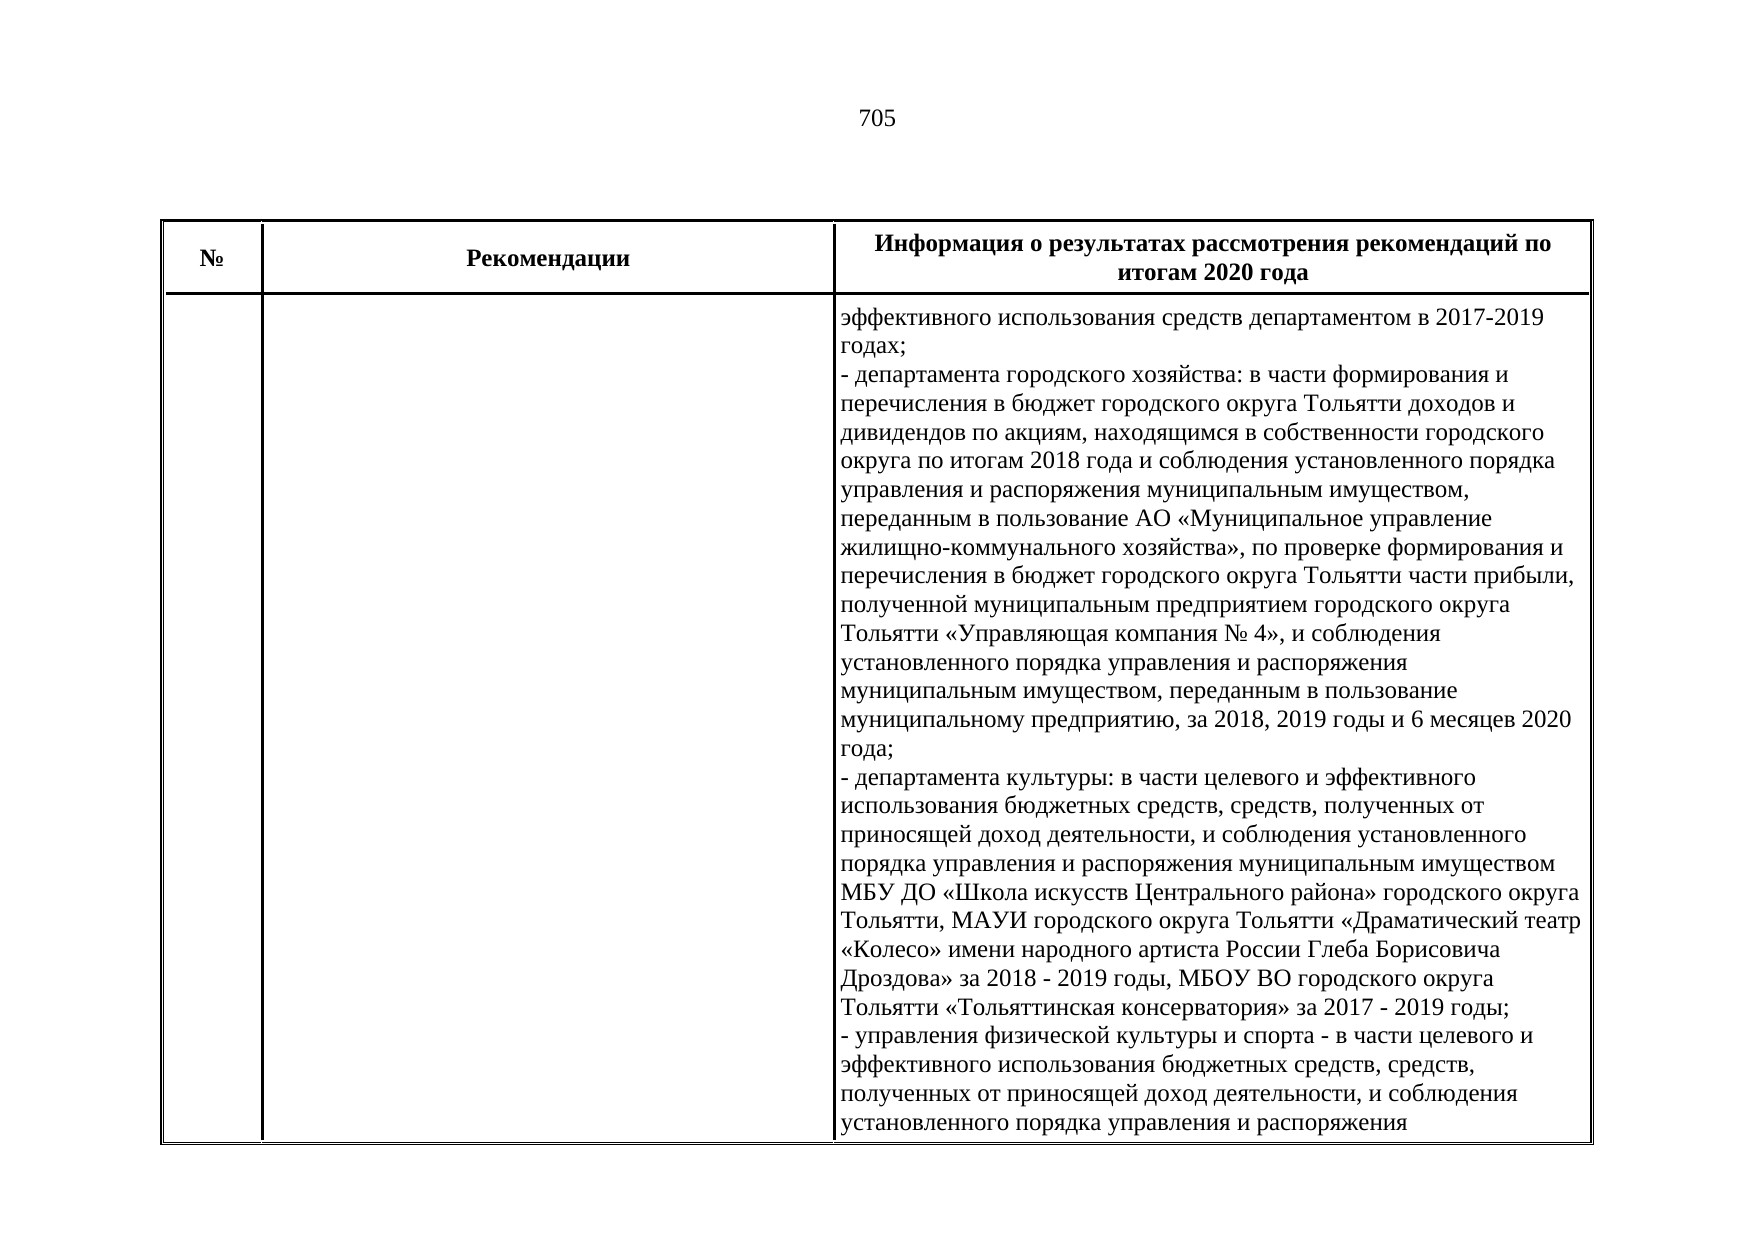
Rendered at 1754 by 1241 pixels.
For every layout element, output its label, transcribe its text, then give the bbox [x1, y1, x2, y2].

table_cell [834, 292, 1590, 1142]
table_header Информация о результатах рассмотрения рекомендаций по итогам 2020 года [834, 222, 1590, 292]
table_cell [262, 295, 834, 1142]
table_header № [164, 221, 262, 292]
table_header Рекомендации [262, 221, 834, 292]
table_cell 1.22 [164, 292, 262, 1142]
